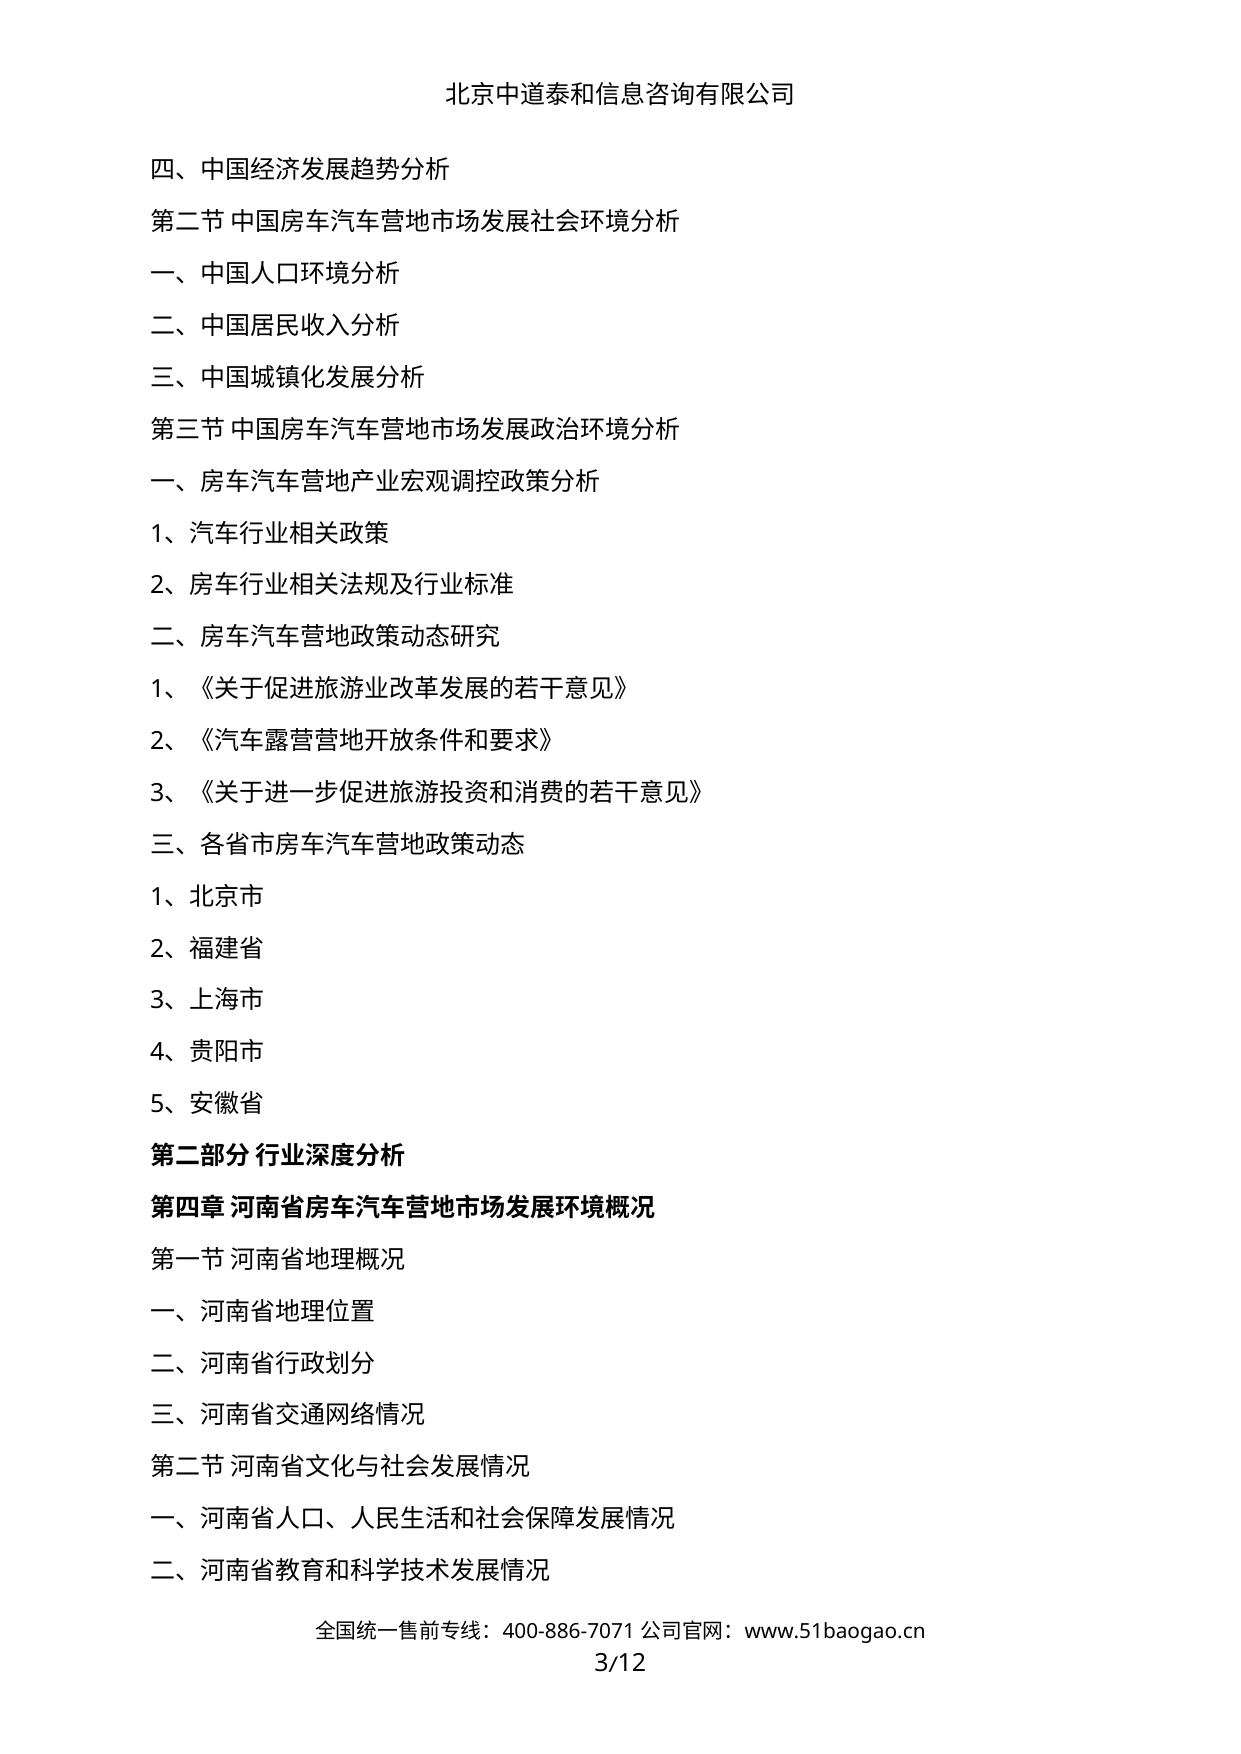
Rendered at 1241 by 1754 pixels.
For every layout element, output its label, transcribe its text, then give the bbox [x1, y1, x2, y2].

text 2、福建省 [150, 928, 1090, 964]
text 三、中国城镇化发展分析 [150, 357, 1090, 394]
text 一、河南省人口、人民生活和社会保障发展情况 [150, 1499, 1090, 1535]
text 二、河南省行政划分 [150, 1343, 1090, 1379]
text 4、贵阳市 [150, 1032, 1090, 1068]
text 二、河南省教育和科学技术发展情况 [150, 1551, 1090, 1587]
text 3、上海市 [150, 980, 1090, 1016]
text 一、中国人口环境分析 [150, 254, 1090, 290]
text 2、房车行业相关法规及行业标准 [150, 565, 1090, 601]
text 1、汽车行业相关政策 [150, 513, 1090, 549]
text 三、各省市房车汽车营地政策动态 [150, 824, 1090, 861]
text 一、河南省地理位置 [150, 1291, 1090, 1327]
text 第二节 河南省文化与社会发展情况 [150, 1447, 1090, 1483]
text 四、中国经济发展趋势分析 [150, 150, 1090, 186]
text 二、房车汽车营地政策动态研究 [150, 617, 1090, 653]
text 二、中国居民收入分析 [150, 306, 1090, 342]
text 一、房车汽车营地产业宏观调控政策分析 [150, 461, 1090, 497]
text 第二节 中国房车汽车营地市场发展社会环境分析 [150, 202, 1090, 238]
text 第一节 河南省地理概况 [150, 1239, 1090, 1276]
text 5、安徽省 [150, 1084, 1090, 1120]
text 第四章 河南省房车汽车营地市场发展环境概况 [150, 1187, 1090, 1224]
text 1、《关于促进旅游业改革发展的若干意见》 [150, 669, 1090, 705]
text 1、北京市 [150, 876, 1090, 912]
text 3、《关于进一步促进旅游投资和消费的若干意见》 [150, 772, 1090, 809]
text 第二部分 行业深度分析 [150, 1136, 1090, 1172]
text 三、河南省交通网络情况 [150, 1395, 1090, 1431]
text 2、《汽车露营营地开放条件和要求》 [150, 721, 1090, 757]
text 第三节 中国房车汽车营地市场发展政治环境分析 [150, 409, 1090, 446]
